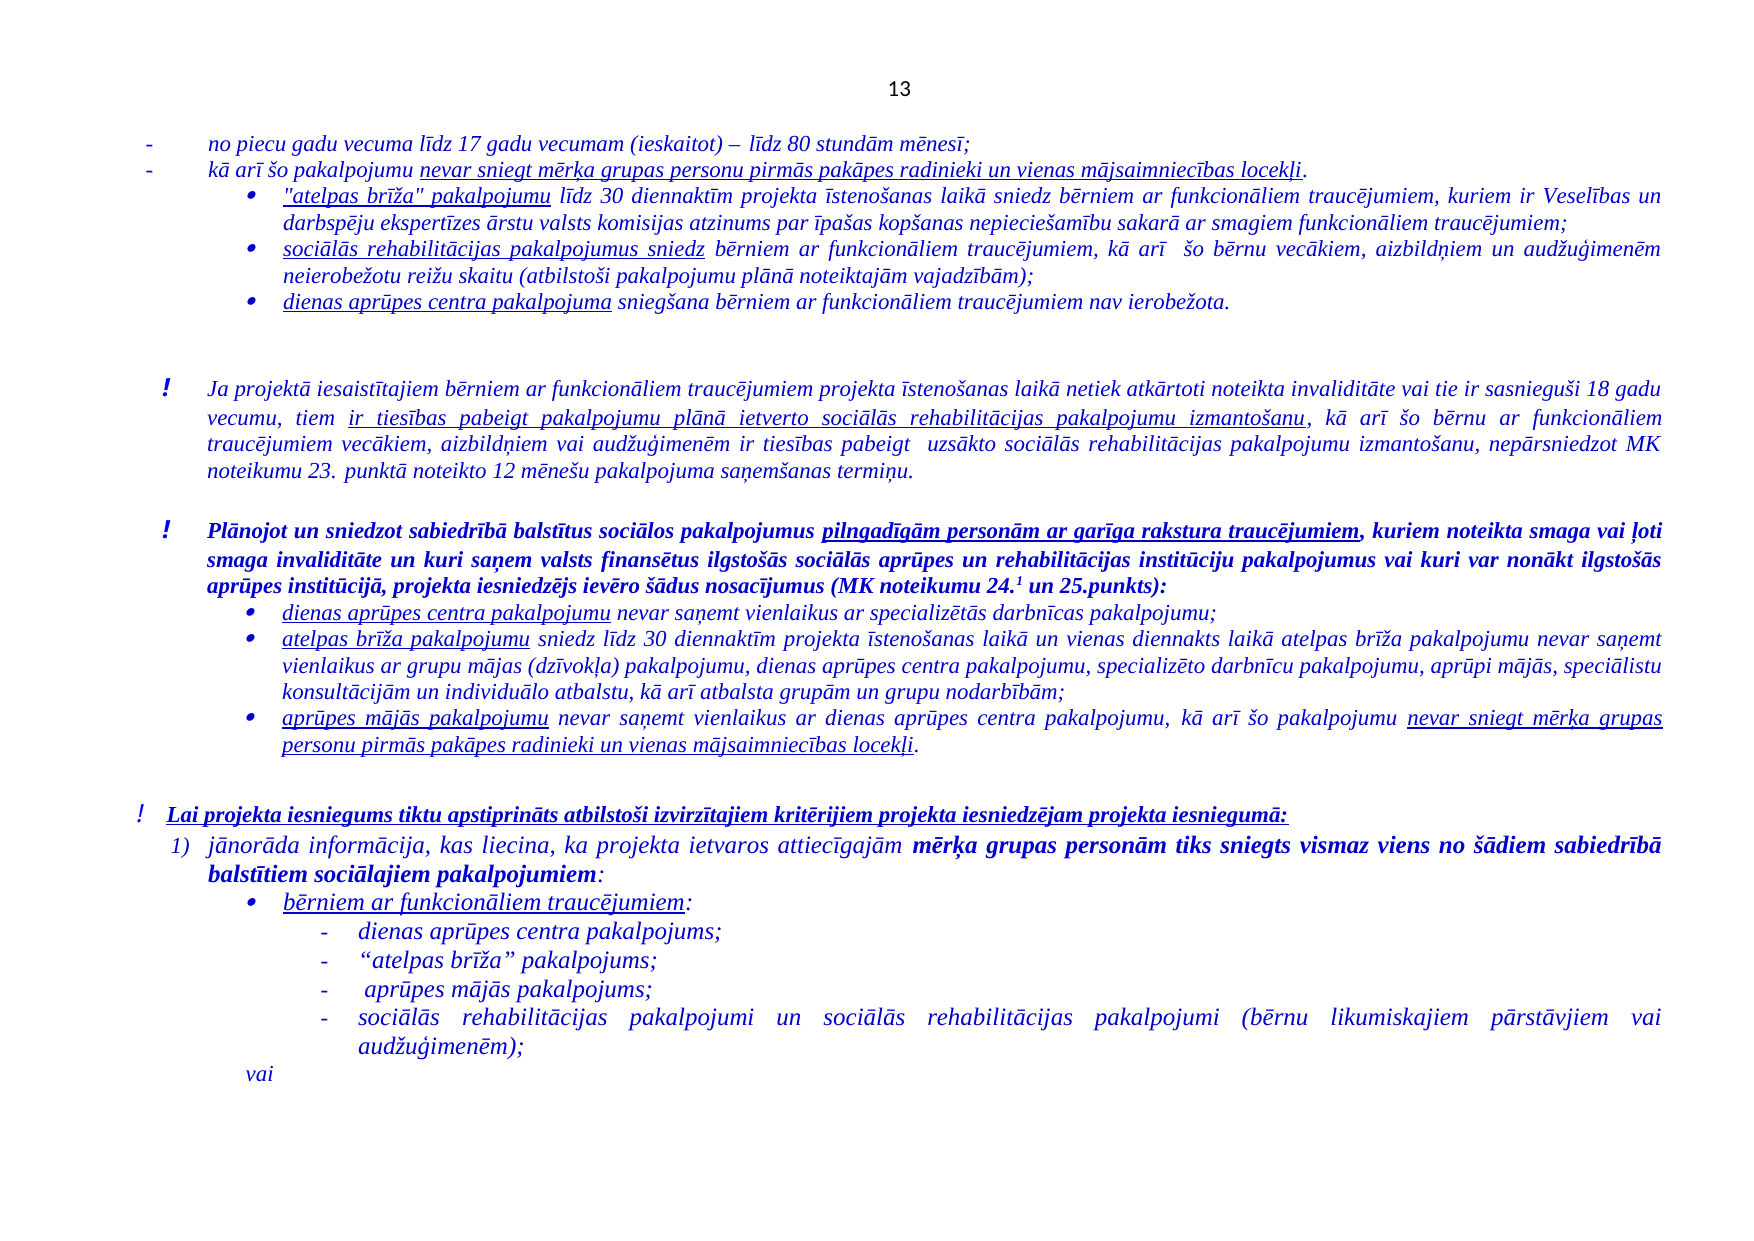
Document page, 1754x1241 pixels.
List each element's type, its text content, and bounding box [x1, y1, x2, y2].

list sociālās rehabilitācijas pakalpojumus sniedz bērniem ar funkcionāliem traucējumiem, kā arī šo bērnu vecākiem, aizbildņiem un audžuģimenēm neierobežotu reižu skaitu (atbilstoši pakalpojumu plānā noteiktajām vajadzībām); [245, 235, 1665, 288]
list kā arī šo pakalpojumu nevar sniegt mērķa grupas personu pirmās pakāpes radinieki un vienas mājsaimniecības locekļi. [133, 156, 1665, 183]
list bērniem ar funkcionāliem traucējumiem: [245, 887, 1665, 916]
list atelpas brīža pakalpojumu sniedz līdz 30 diennaktīm projekta īstenošanas laikā un vienas diennakts laikā atelpas brīža pakalpojumu nevar saņemt vienlaikus ar grupu mājas (dzīvokļa) pakalpojumu, dienas aprūpes centra pakalpojumu, specializēto darbnīcu pakalpojumu, aprūpi mājās, speciālistu konsultācijām un individuālo atbalstu, kā arī atbalsta grupām un grupu nodarbībām; [244, 625, 1665, 704]
list jānorāda informācija, kas liecina, ka projekta ietvaros attiecīgajām mērķa grupas personām tiks sniegts vismaz viens no šādiem sabiedrībā balstītiem sociālajiem pakalpojumiem: [170, 830, 1665, 887]
list dienas aprūpes centra pakalpojumu nevar saņemt vienlaikus ar specializētās darbnīcas pakalpojumu; [244, 599, 1665, 625]
list dienas aprūpes centra pakalpojuma sniegšana bērniem ar funkcionāliem traucējumiem nav ierobežota. [245, 288, 1665, 314]
list no piecu gadu vecuma līdz 17 gadu vecumam (ieskaitot) – līdz 80 stundām mēnesī; [133, 130, 1665, 156]
list “atelpas brīža” pakalpojums; [320, 945, 1665, 974]
list sociālās rehabilitācijas pakalpojumi un sociālās rehabilitācijas pakalpojumi (bērnu likumiskajiem pārstāvjiem vai audžuģimenēm); [320, 1002, 1665, 1060]
list aprūpes mājās pakalpojums; [320, 974, 1665, 1002]
list Plānojot un sniedzot sabiedrībā balstītus sociālos pakalpojumus pilngadīgām personām ar garīga rakstura traucējumiem, kuriem noteikta smaga vai ļoti smaga invaliditāte un kuri saņem valsts finansētus ilgstošās sociālās aprūpes un rehabilitācijas institūciju pakalpojumus vai kuri var nonākt ilgstošās aprūpes institūcijā, projekta iesniedzējs ievēro šādus nosacījumus (MK noteikumu 24.1 un 25.punkts): [162, 512, 1665, 599]
list dienas aprūpes centra pakalpojums; [320, 916, 1665, 945]
text vai [208, 1060, 1665, 1086]
list "atelpas brīža" pakalpojumu līdz 30 diennaktīm projekta īstenošanas laikā sniedz bērniem ar funkcionāliem traucējumiem, kuriem ir Veselības un darbspēju ekspertīzes ārstu valsts komisijas atzinums par īpašas kopšanas nepieciešamību sakarā ar smagiem funkcionāliem traucējumiem; [245, 183, 1665, 235]
list Lai projekta iesniegums tiktu apstiprināts atbilstoši izvirzītajiem kritērijiem projekta iesniedzējam projekta iesniegumā: [137, 796, 1665, 830]
list aprūpes mājās pakalpojumu nevar saņemt vienlaikus ar dienas aprūpes centra pakalpojumu, kā arī šo pakalpojumu nevar sniegt mērķa grupas personu pirmās pakāpes radinieki un vienas mājsaimniecības locekļi. [244, 704, 1665, 757]
list Ja projektā iesaistītajiem bērniem ar funkcionāliem traucējumiem projekta īstenošanas laikā netiek atkārtoti noteikta invaliditāte vai tie ir sasnieguši 18 gadu vecumu, tiem ir tiesības pabeigt pakalpojumu plānā ietverto sociālās rehabilitācijas pakalpojumu izmantošanu, kā arī šo bērnu ar funkcionāliem traucējumiem vecākiem, aizbildņiem vai audžuģimenēm ir tiesības pabeigt uzsākto sociālās rehabilitācijas pakalpojumu izmantošanu, nepārsniedzot MK noteikumu 23. punktā noteikto 12 mēnešu pakalpojuma saņemšanas termiņu. [162, 370, 1665, 483]
